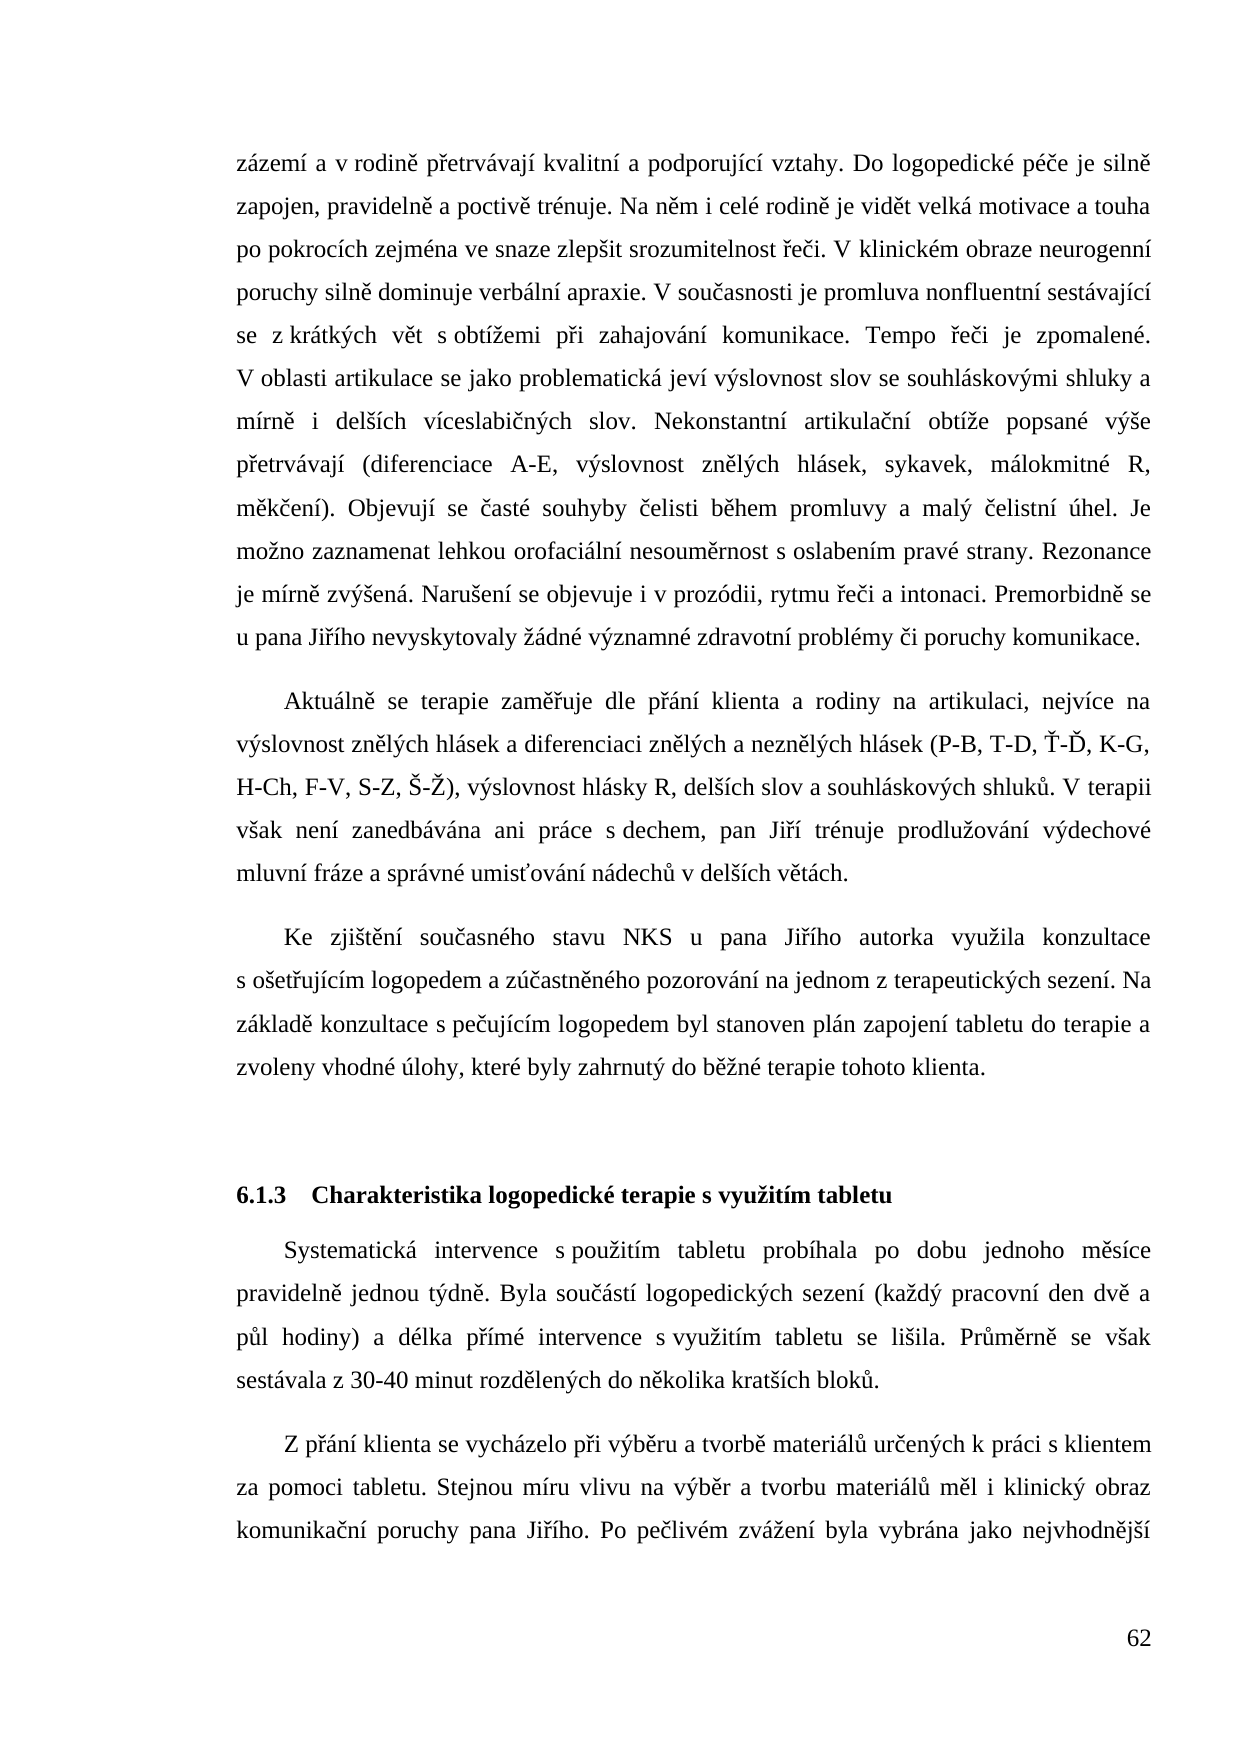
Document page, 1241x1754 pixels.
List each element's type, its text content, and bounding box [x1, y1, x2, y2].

text Aktuálně se terapie zaměřuje dle přání klienta a rodiny na artikulaci, nejvíce na výslovnost znělých hlásek a diferenciaci znělých a neznělých hlásek (P-B, T-D, Ť-Ď, K-G, H-Ch, F-V, S-Z, Š-Ž), výslovnost hlásky R, delších slov a souhláskových shluků. V terapii však není zanedbávána ani práce s dechem, pan Jiří trénuje prodlužování výdechové mluvní fráze a správné umisťování nádechů v delších větách. [236, 686, 1152, 887]
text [236, 1429, 1152, 1544]
text Ke zjištění současného stavu NKS u pana Jiřího autorka využila konzultace s ošetřujícím logopedem a zúčastněného pozorování na jednom z terapeutických sezení. Na základě konzultace s pečujícím logopedem byl stanoven plán zapojení tabletu do terapie a zvoleny vhodné úlohy, které byly zahrnutý do běžné terapie tohoto klienta. [236, 922, 1152, 1081]
text Systematická intervence s použitím tabletu probíhala po dobu jednoho měsíce pravidelně jednou týdně. Byla součástí logopedických sezení (každý pracovní den dvě a půl hodiny) a délka přímé intervence s využitím tabletu se lišila. Průměrně se však sestávala z 30-40 minut rozdělených do několika kratších bloků. [236, 1235, 1152, 1393]
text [236, 148, 1152, 651]
subtitle Charakteristika logopedické terapie s využitím tabletu [236, 1180, 1152, 1208]
